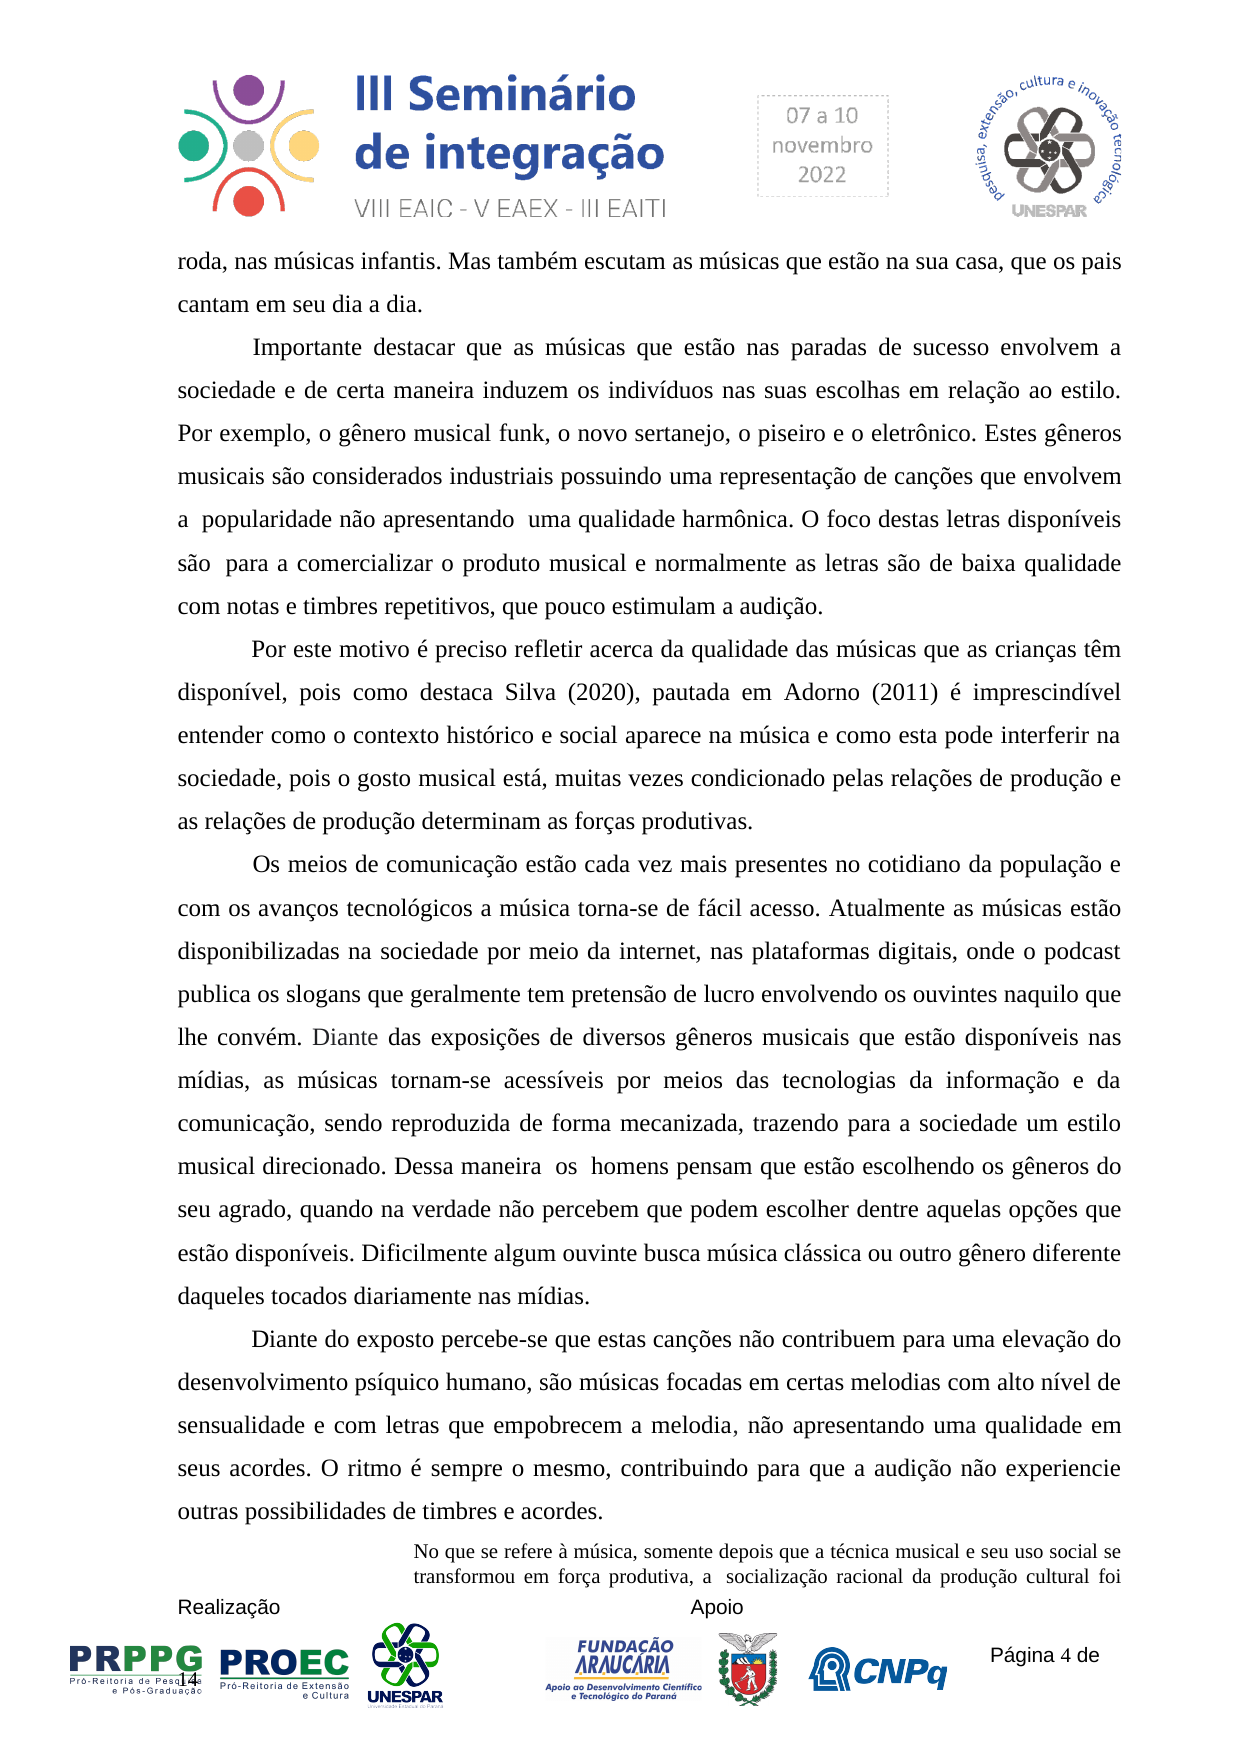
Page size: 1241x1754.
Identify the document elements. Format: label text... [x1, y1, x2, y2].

picture [718, 1633, 778, 1706]
text Importante destacar que as músicas que estão nas paradas de sucesso envolvem a sociedade e de certa maneira induzem os indivíduos nas suas escolhas em relação ao estilo. Por exemplo, o gênero musical funk, o novo sertanejo, o piseiro e o eletrônico. Estes gêneros musicais são considerados industriais possuindo uma representação de canções que envolvem a popularidade não apresentando uma qualidade harmônica. O foco destas letras disponíveis são para a comercializar o produto musical e normalmente as letras são de baixa qualidade com notas e timbres repetitivos, que pouco estimulam a audição. [177, 332, 1122, 619]
picture [808, 1647, 948, 1691]
picture [67, 1612, 458, 1718]
picture [545, 1637, 702, 1701]
text Os meios de comunicação estão cada vez mais presentes no cotidiano da população e com os avanços tecnológicos a música torna-se de fácil acesso. Atualmente as músicas estão disponibilizadas na sociedade por meio da internet, nas plataformas digitais, onde o podcast publica os slogans que geralmente tem pretensão de lucro envolvendo os ouvintes naquilo que lhe convém. Diante das exposições de diversos gêneros musicais que estão disponíveis nas mídias, as músicas tornam-se acessíveis por meios das tecnologias da informação e da comunicação, sendo reproduzida de forma mecanizada, trazendo para a sociedade um estilo musical direcionado. Dessa maneira os homens pensam que estão escolhendo os gêneros do seu agrado, quando na verdade não percebem que podem escolher dentre aquelas opções que estão disponíveis. Dificilmente algum ouvinte busca música clássica ou outro gênero diferente daqueles tocados diariamente nas mídias. [177, 849, 1122, 1309]
text Diante do exposto percebe-se que estas canções não contribuem para uma elevação do desenvolvimento psíquico humano, são músicas focadas em certas melodias com alto nível de sensualidade e com letras que empobrecem a melodia, não apresentando uma qualidade em seus acordes. O ritmo é sempre o mesmo, contribuindo para que a audição não experiencie outras possibilidades de timbres e acordes. [177, 1324, 1122, 1525]
picture [178, 73, 1122, 217]
text Por este motivo é preciso refletir acerca da qualidade das músicas que as crianças têm disponível, pois como destaca Silva (2020), pautada em Adorno (2011) é imprescindível entender como o contexto histórico e social aparece na música e como esta pode interferir na sociedade, pois o gosto musical está, muitas vezes condicionado pelas relações de produção e as relações de produção determinam as forças produtivas. [177, 634, 1122, 835]
